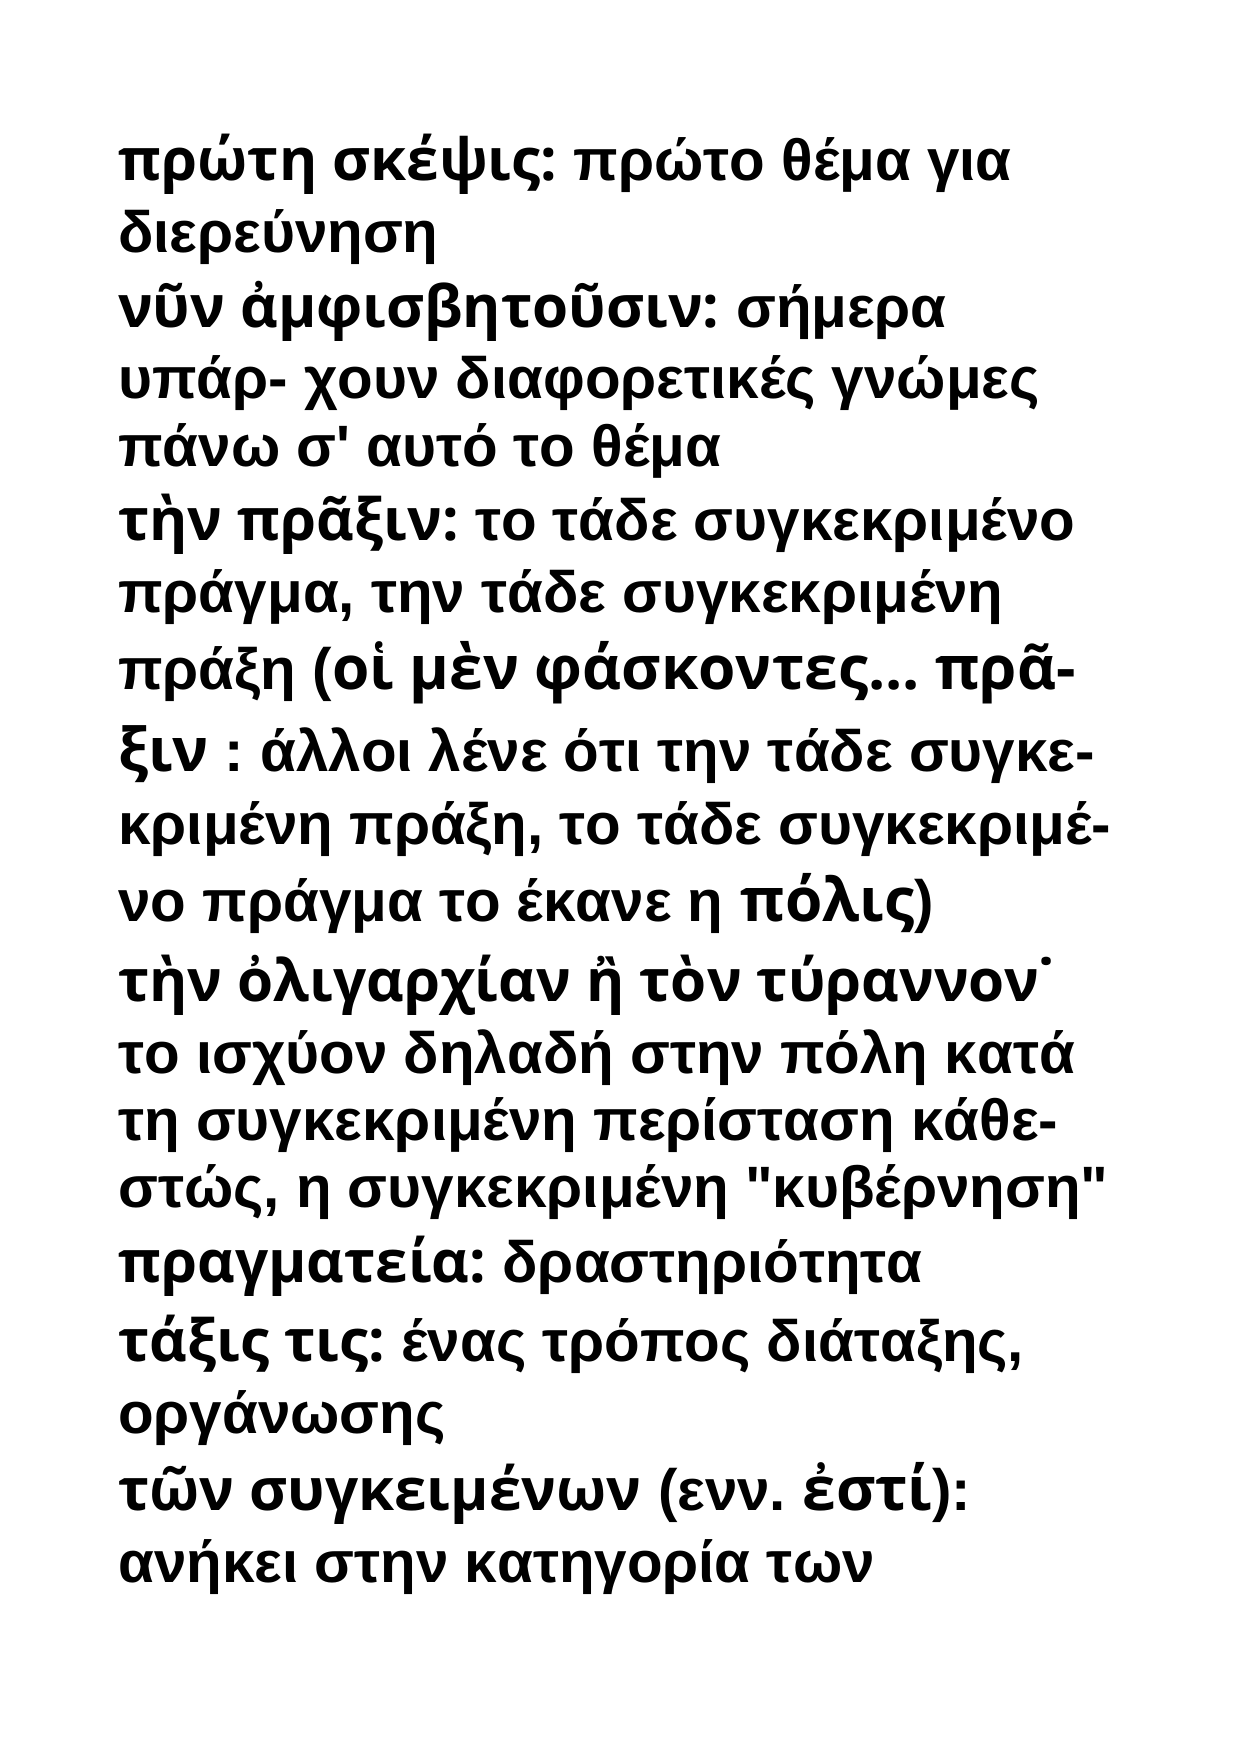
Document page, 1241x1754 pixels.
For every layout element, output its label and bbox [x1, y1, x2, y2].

text [118, 118, 1122, 1595]
